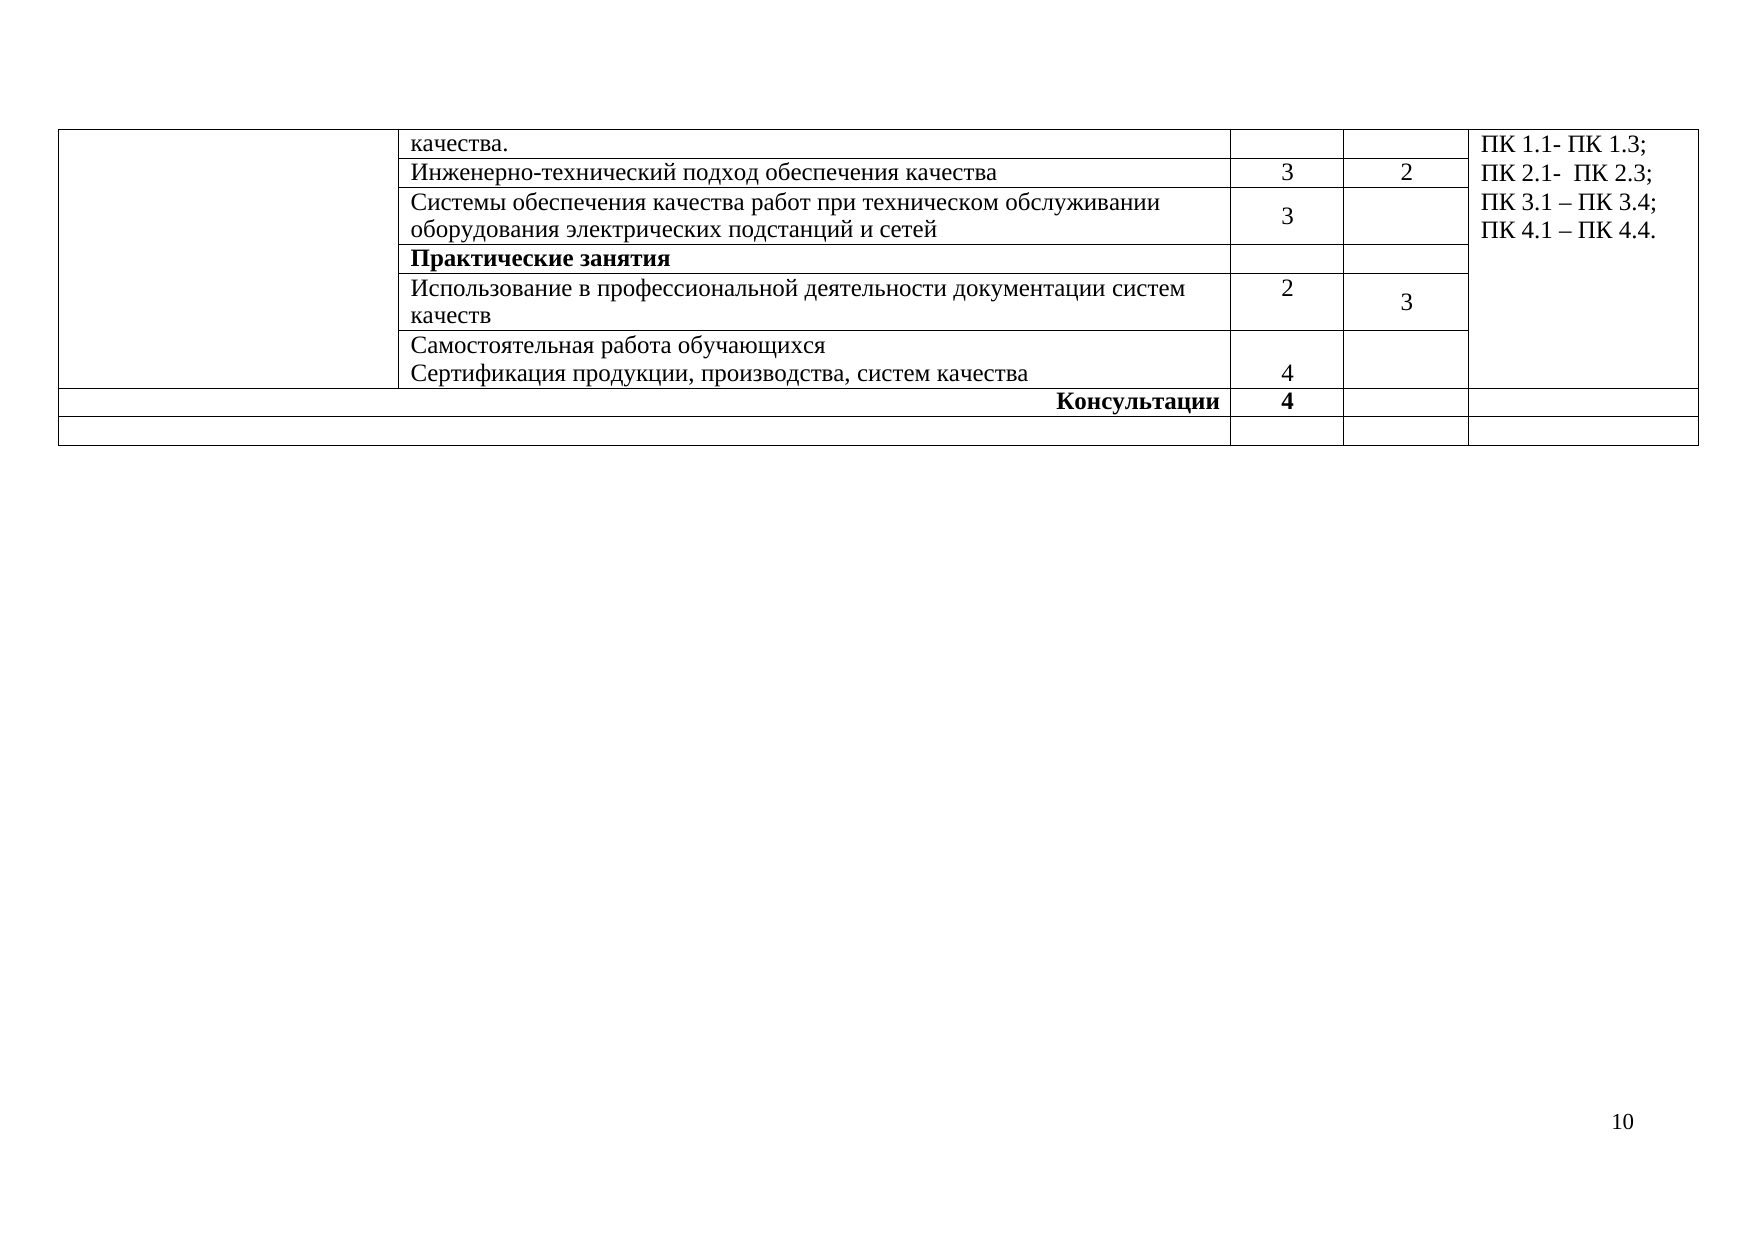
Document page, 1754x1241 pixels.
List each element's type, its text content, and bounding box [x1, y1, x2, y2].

table_cell [1344, 188, 1468, 244]
table_header [1344, 130, 1468, 158]
table_cell [1469, 389, 1698, 416]
table_header [1231, 130, 1343, 158]
table_cell Системы обеспечения качества работ при техническом обслуживании оборудования электрических подстанций и сетей [399, 188, 1230, 244]
table_cell [1344, 417, 1468, 445]
table_cell [1344, 389, 1468, 416]
table_header качества. [399, 130, 1230, 158]
table_cell 3 [1231, 188, 1343, 244]
table_cell Самостоятельная работа обучающихся Сертификация продукции, производства, систем качества [399, 331, 1230, 387]
table_header ПК 1.1- ПК 1.3; ПК 2.1- ПК 2.3; ПК 3.1 – ПК 3.4; ПК 4.1 – ПК 4.4. [1469, 130, 1698, 387]
table_cell Инженерно-технический подход обеспечения качества [399, 159, 1230, 187]
table_cell [1231, 417, 1343, 445]
table_cell 2 [1344, 159, 1468, 187]
table_cell [1344, 245, 1468, 273]
table_cell Использование в профессиональной деятельности документации систем качеств [399, 274, 1230, 330]
table_cell 4 [1231, 331, 1343, 387]
table_header [59, 130, 398, 387]
table_cell Практические занятия [399, 245, 1230, 273]
table_cell [1344, 331, 1468, 387]
table_cell Консультации [59, 389, 1230, 416]
table_cell [1469, 417, 1698, 445]
table_cell [59, 417, 1230, 445]
table_cell 4 [1231, 389, 1343, 416]
table_cell 3 [1231, 159, 1343, 187]
table_cell 2 [1231, 274, 1343, 330]
table_cell [1231, 245, 1343, 273]
table_cell 3 [1344, 274, 1468, 330]
